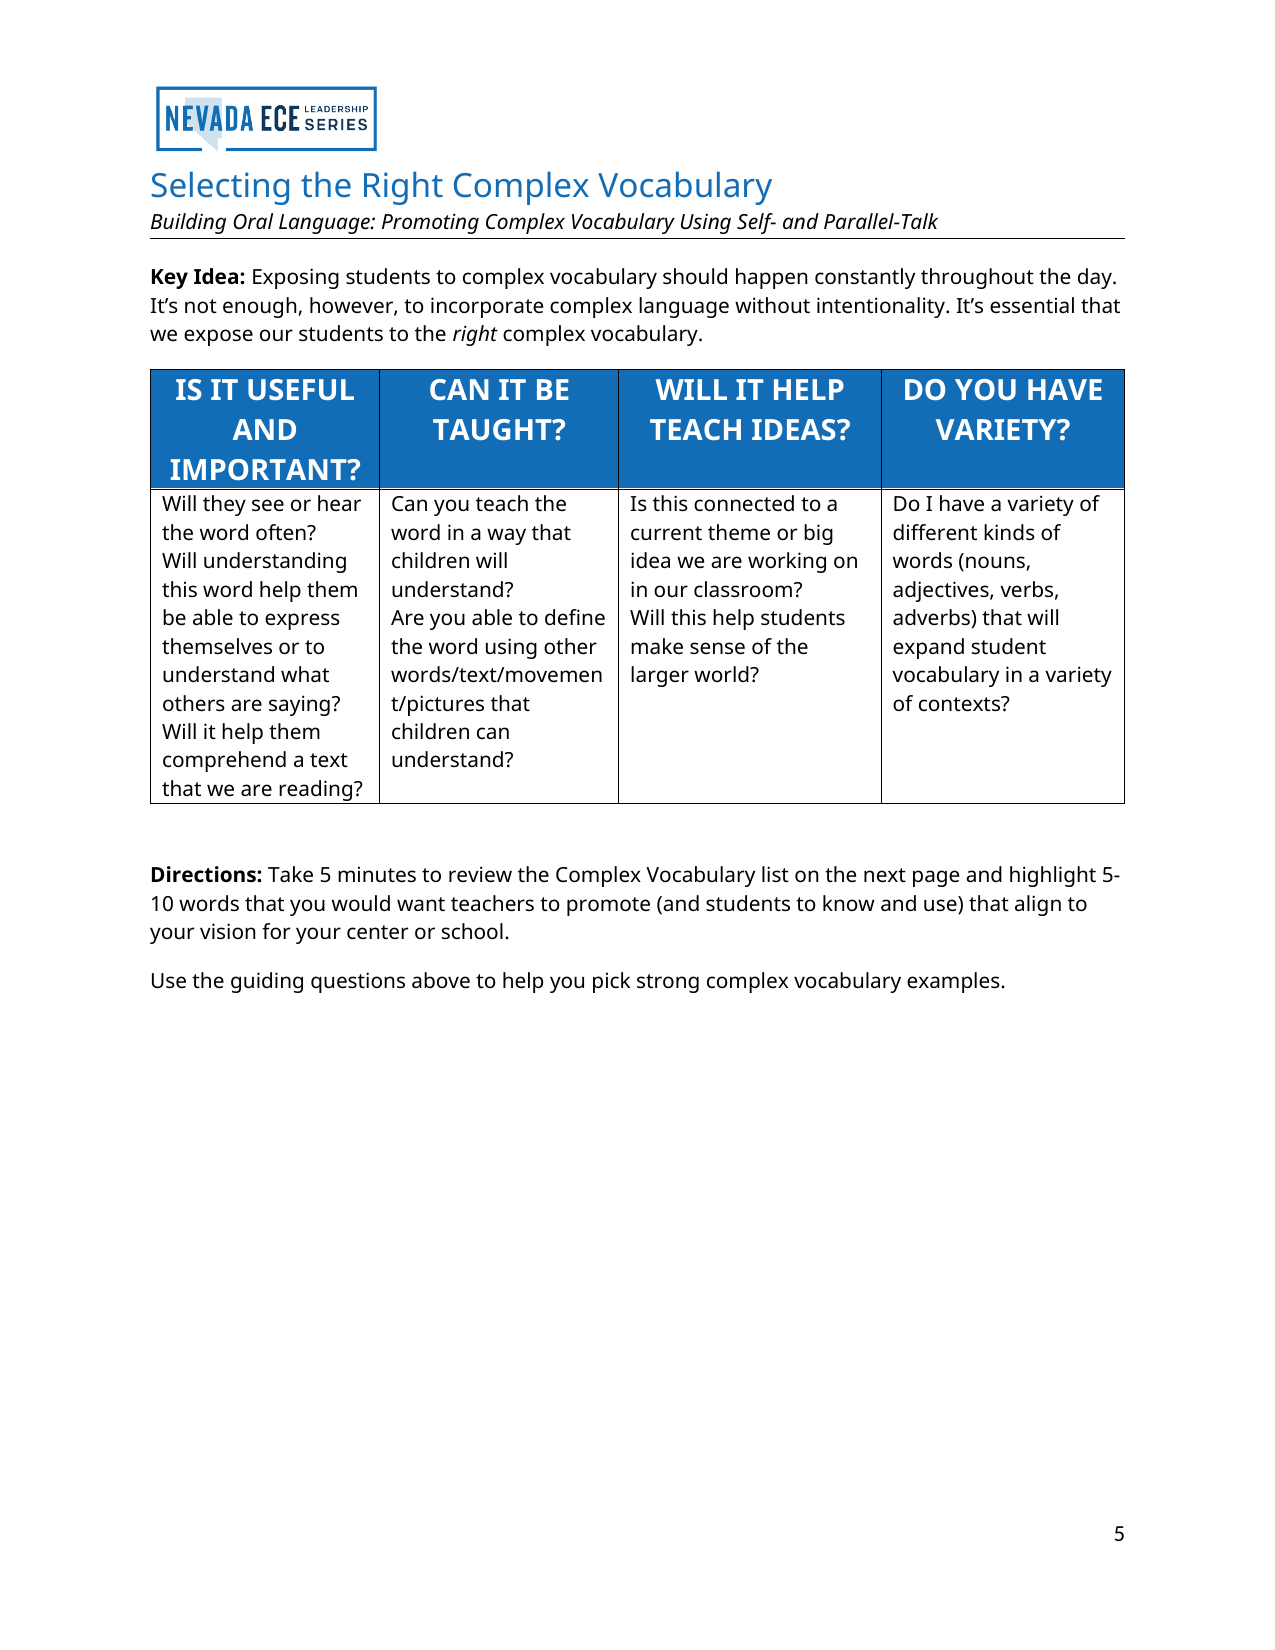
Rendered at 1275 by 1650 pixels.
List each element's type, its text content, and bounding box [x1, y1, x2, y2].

table_cell Will they see or hear the word often? Will understanding this word help them be able to express themselves or to understand what others are saying? Will it help them comprehend a text that we are reading? [151, 490, 379, 802]
table_header DO YOU HAVE VARIETY? [882, 370, 1124, 488]
table_header IS IT USEFUL AND IMPORTANT? [151, 370, 379, 488]
picture [150, 75, 382, 162]
table_header CAN IT BE TAUGHT? [380, 370, 618, 488]
table_cell Do I have a variety of different kinds of words (nouns, adjectives, verbs, adverbs) that will expand student vocabulary in a variety of contexts? [882, 490, 1124, 802]
table_cell Can you teach the word in a way that children will understand? Are you able to define the word using other words/text/movement/pictures that children can understand? [380, 490, 618, 802]
text Building Oral Language: Promoting Complex Vocabulary Using Self- and Parallel-Talk [150, 207, 1125, 238]
table_cell Is this connected to a current theme or big idea we are working on in our classroom? Will this help students make sense of the larger world? [619, 490, 881, 802]
text Use the guiding questions above to help you pick strong complex vocabulary examples. [150, 966, 1125, 995]
text Selecting the Right Complex Vocabulary [150, 162, 1125, 207]
text Directions: Take 5 minutes to review the Complex Vocabulary list on the next page and highlight 5-10 words that you would want teachers to promote (and students to know and use) that align to your vision for your center or school. [150, 860, 1125, 946]
table_header WILL IT HELP TEACH IDEAS? [619, 370, 881, 488]
text Key Idea: Exposing students to complex vocabulary should happen constantly throughout the day. It’s not enough, however, to incorporate complex language without intentionality. It’s essential that we expose our students to the right complex vocabulary. [150, 262, 1125, 348]
